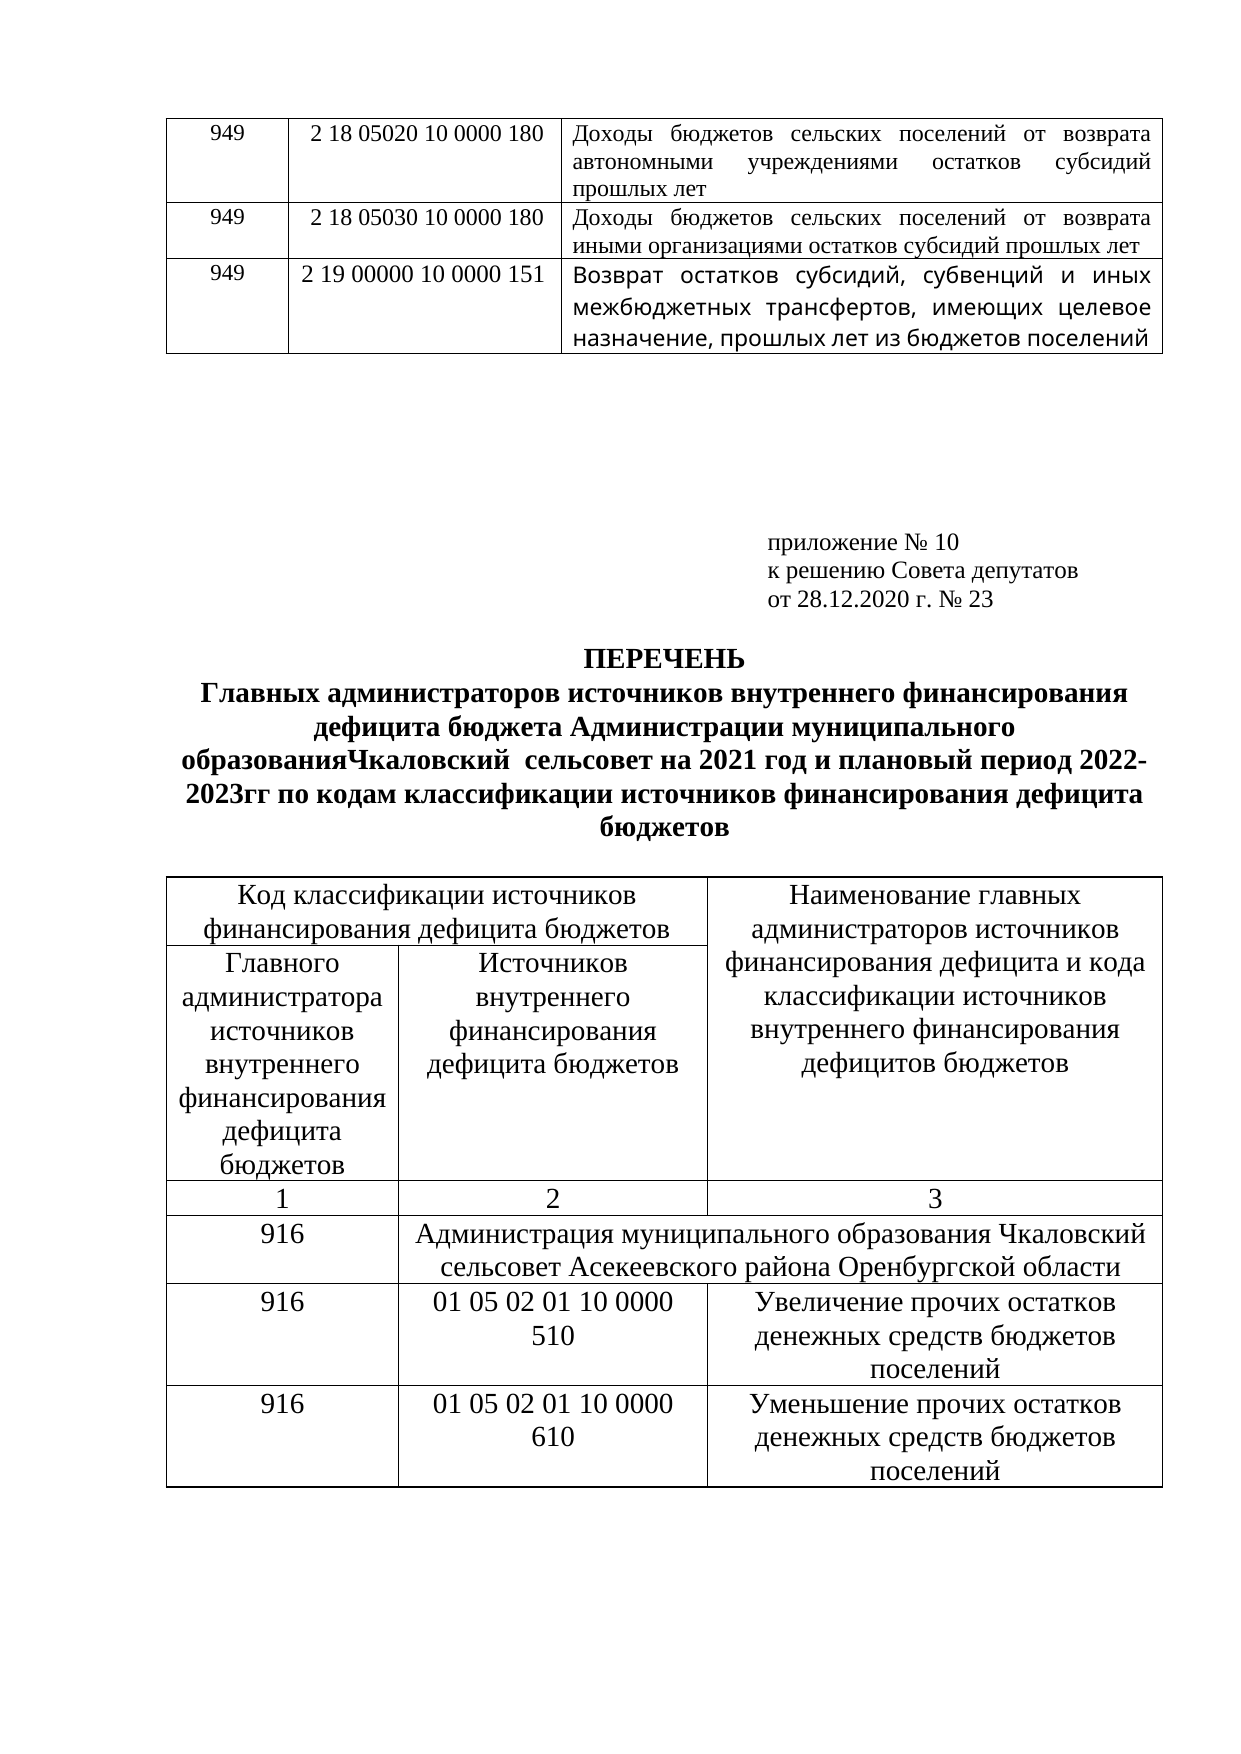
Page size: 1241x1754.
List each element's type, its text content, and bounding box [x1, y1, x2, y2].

table_cell Увеличение прочих остатков денежных средств бюджетов поселений [708, 1284, 1162, 1385]
table_cell Уменьшение прочих остатков денежных средств бюджетов поселений [708, 1386, 1162, 1486]
table_cell 949 [167, 119, 288, 202]
text Главных администраторов источников внутреннего финансирования дефицита бюджета Администрации муниципального образованияЧкаловский сельсовет на 2021 год и плановый период 2022-2023гг по кодам классификации источников финансирования дефицита бюджетов [177, 675, 1152, 843]
table_cell Доходы бюджетов сельских поселений от возврата автономными учреждениями остатков субсидий прошлых лет [562, 119, 1162, 202]
table_cell Источников внутреннего финансирования дефицита бюджетов [399, 946, 707, 1180]
text от 28.12.2020 г. № 23 [693, 584, 1152, 613]
text к решению Совета депутатов [693, 555, 1152, 584]
table_cell 949 [167, 203, 288, 258]
table_cell 949 [167, 259, 288, 353]
table_cell 2 18 05030 10 0000 180 [289, 203, 561, 258]
table_cell 916 [167, 1284, 398, 1385]
table_cell 916 [167, 1216, 398, 1283]
text ПЕРЕЧЕНЬ [177, 642, 1152, 675]
table_cell 01 05 02 01 10 0000 510 [399, 1284, 707, 1385]
table_cell 2 [399, 1181, 707, 1215]
table_cell 2 18 05020 10 0000 180 [289, 119, 561, 202]
text приложение № 10 [693, 527, 1152, 555]
table_cell 2 19 00000 10 0000 151 [289, 259, 561, 353]
table_header Код классификации источников финансирования дефицита бюджетов [167, 878, 707, 944]
table_cell Возврат остатков субсидий, субвенций и иных межбюджетных трансфертов, имеющих целевое назначение, прошлых лет из бюджетов поселений [562, 259, 1162, 353]
table_cell Администрация муниципального образования Чкаловский сельсовет Асекеевского района Оренбургской области [399, 1216, 1162, 1283]
table_cell Главного администратора источников внутреннего финансирования дефицита бюджетов [167, 946, 398, 1180]
table_cell 916 [167, 1386, 398, 1486]
table_cell Доходы бюджетов сельских поселений от возврата иными организациями остатков субсидий прошлых лет [562, 203, 1162, 258]
table_header Наименование главных администраторов источников финансирования дефицита и кода классификации источников внутреннего финансирования дефицитов бюджетов [708, 878, 1162, 1180]
table_cell 1 [167, 1181, 398, 1215]
table_cell 01 05 02 01 10 0000 610 [399, 1386, 707, 1486]
table_cell 3 [708, 1181, 1162, 1215]
